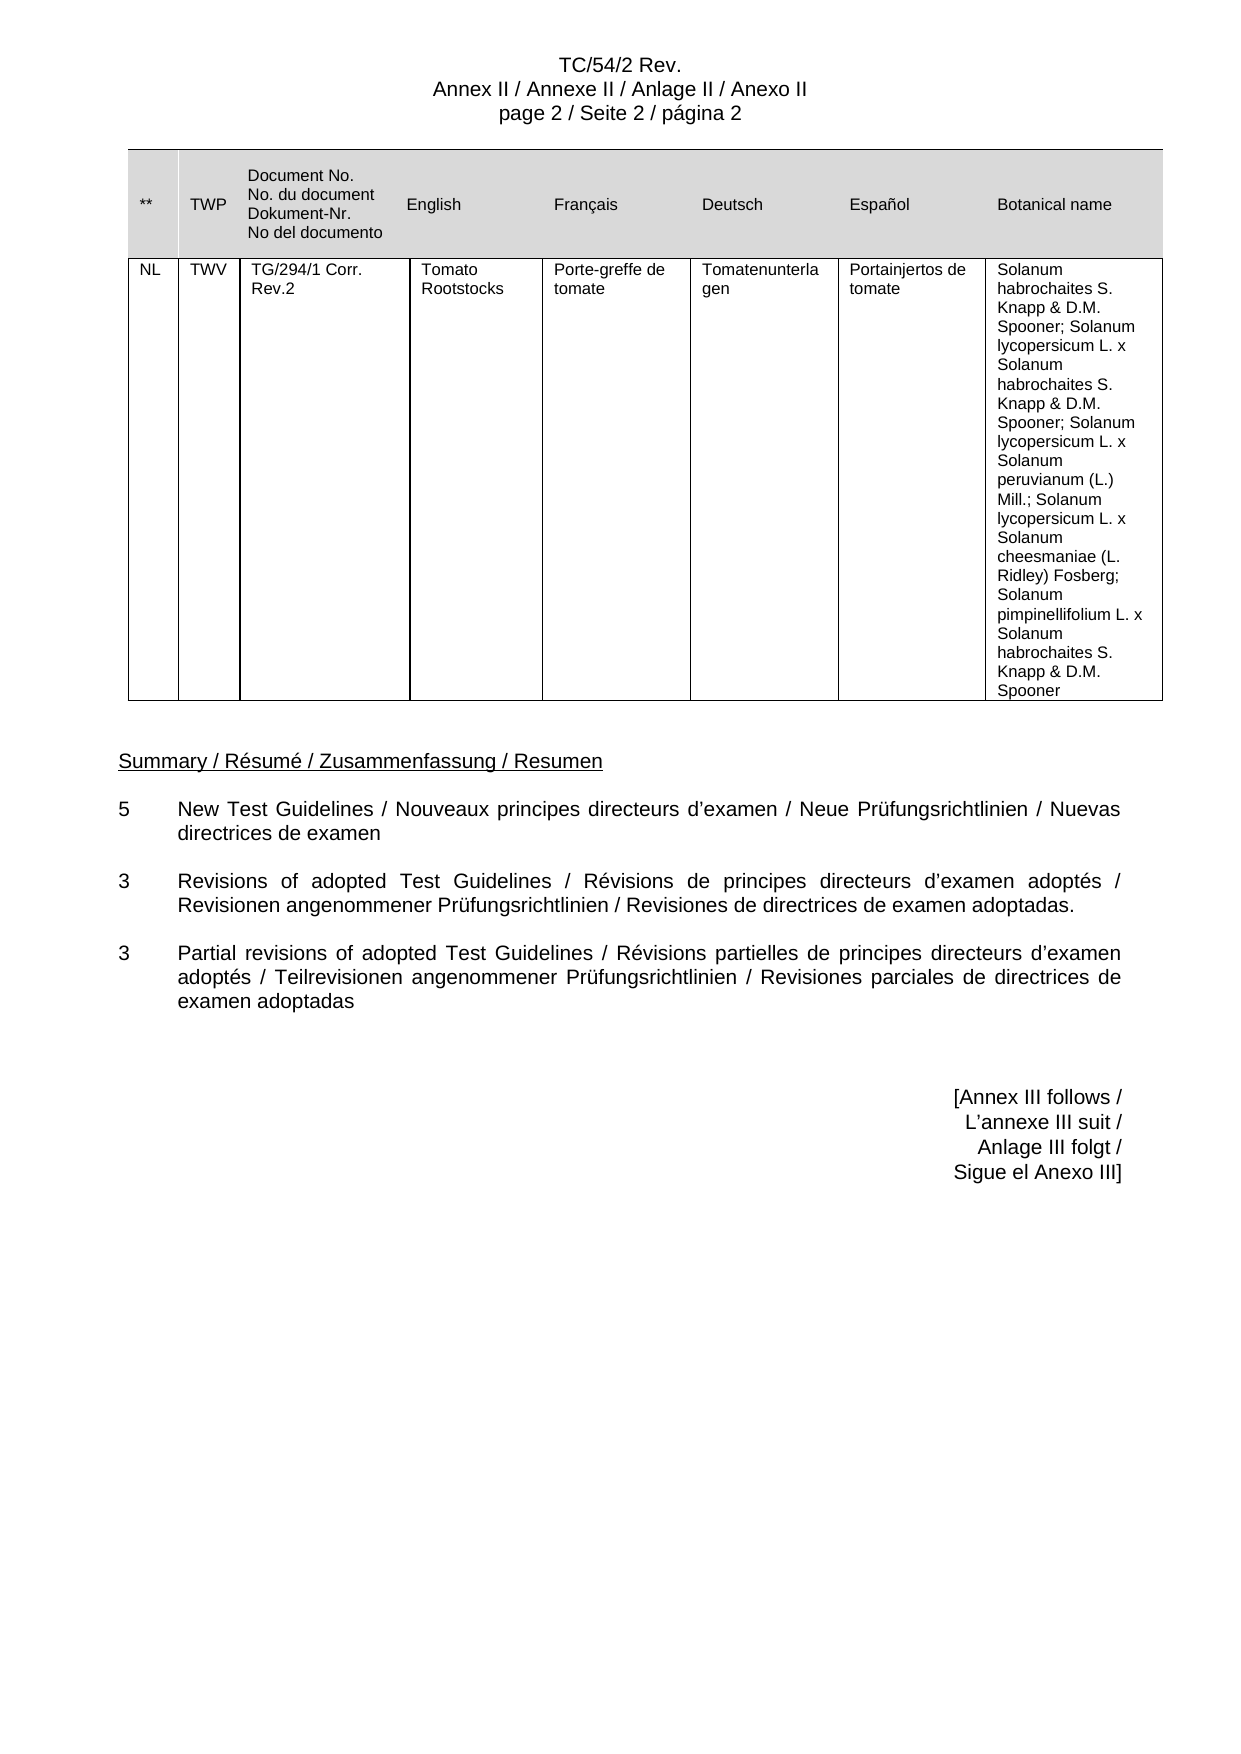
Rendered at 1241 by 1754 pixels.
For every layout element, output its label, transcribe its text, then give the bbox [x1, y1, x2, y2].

text 3 Revisions of adopted Test Guidelines / Révisions de principes directeurs d’examen adoptés / Revisionen angenommener Prüfungsrichtlinien / Revisiones de directrices de examen adoptadas. [118, 869, 1122, 917]
table_cell Solanum habrochaites S. Knapp & D.M. Spooner; Solanum lycopersicum L. x Solanum habrochaites S. Knapp & D.M. Spooner; Solanum lycopersicum L. x Solanum peruvianum (L.) Mill.; Solanum lycopersicum L. x Solanum cheesmaniae (L. Ridley) Fosberg; Solanum pimpinellifolium L. x Solanum habrochaites S. Knapp & D.M. Spooner [986, 259, 1162, 700]
table_cell Tomatenunterlagen [691, 259, 838, 700]
table_cell NL [129, 259, 178, 700]
text [Annex III follows / L’annexe III suit / Anlage III folgt / Sigue el Anexo III] [118, 1084, 1122, 1184]
table_header Botanical name [986, 150, 1163, 258]
text 3 Partial revisions of adopted Test Guidelines / Révisions partielles de principes directeurs d’examen adoptés / Teilrevisionen angenommener Prüfungsrichtlinien / Revisiones parciales de directrices de examen adoptadas [118, 941, 1122, 1013]
table_cell TWV [179, 259, 239, 700]
text Summary / Résumé / Zusammenfassung / Resumen [118, 749, 1122, 773]
table_header Español [838, 150, 986, 258]
table_header Français [543, 150, 691, 258]
table_cell Portainjertos de tomate [839, 259, 985, 700]
table_header English [395, 150, 543, 258]
table_header TWP [179, 150, 240, 258]
table_header Deutsch [691, 150, 838, 258]
table_cell Tomato Rootstocks [411, 259, 542, 700]
table_cell Porte-greffe de tomate [543, 259, 690, 700]
text 5 New Test Guidelines / Nouveaux principes directeurs d’examen / Neue Prüfungsrichtlinien / Nuevas directrices de examen [118, 797, 1122, 845]
table_header ** [128, 150, 178, 258]
table_header Document No. No. du document Dokument-Nr. No del documento [240, 150, 395, 258]
table_cell TG/294/1 Corr. Rev.2 [241, 259, 409, 700]
